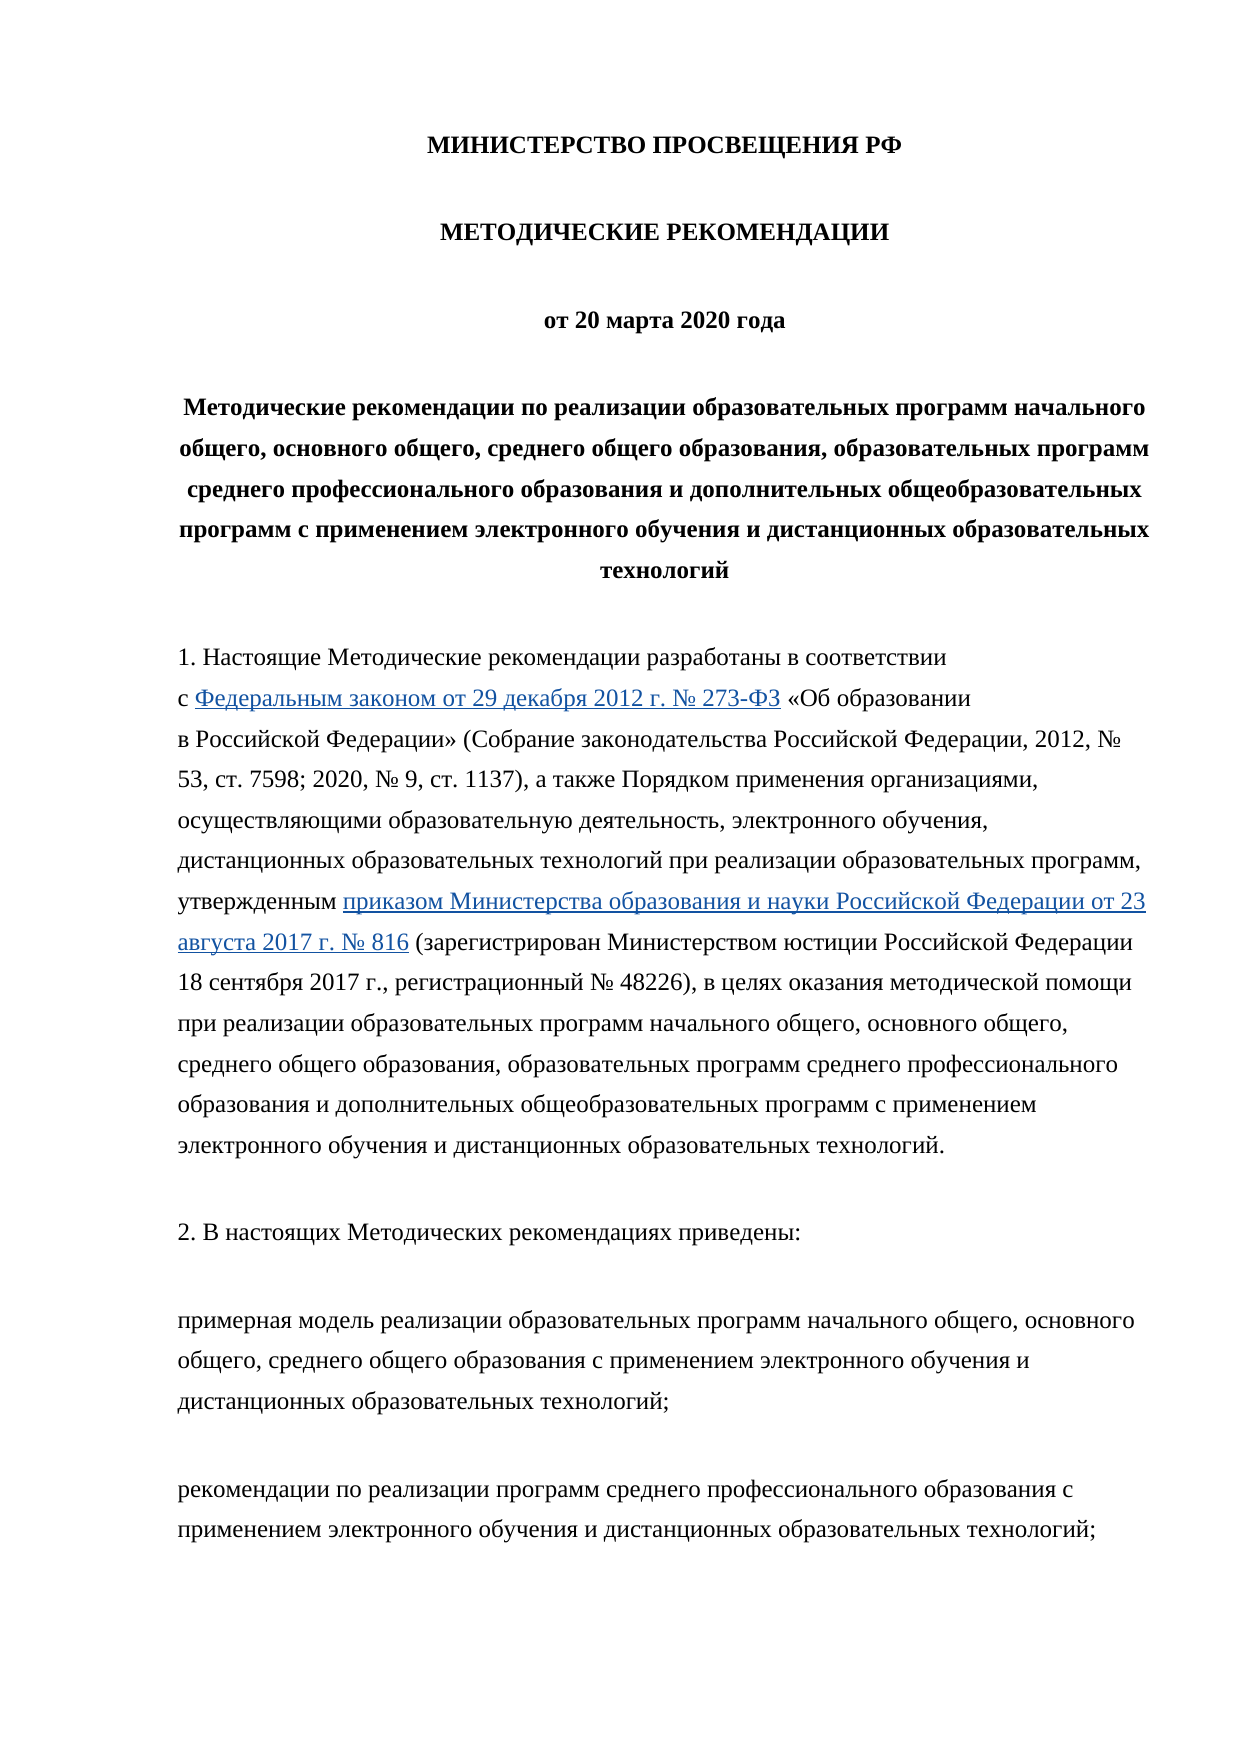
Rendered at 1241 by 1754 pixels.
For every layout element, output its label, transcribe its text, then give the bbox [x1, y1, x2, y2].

text примерная модель реализации образовательных программ начального общего, основного общего, среднего общего образования с применением электронного обучения и дистанционных образовательных технологий; [177, 1293, 1152, 1415]
text МЕТОДИЧЕСКИЕ РЕКОМЕНДАЦИИ [177, 206, 1152, 246]
text Методические рекомендации по реализации образовательных программ начального общего, основного общего, среднего общего образования, образовательных программ среднего профессионального образования и дополнительных общеобразовательных программ с применением электронного обучения и дистанционных образовательных технологий [177, 381, 1152, 584]
text от 20 марта 2020 года [177, 293, 1152, 334]
text 2. В настоящих Методических рекомендациях приведены: [177, 1206, 1152, 1246]
text рекомендации по реализации программ среднего профессионального образования с применением электронного обучения и дистанционных образовательных технологий; [177, 1462, 1152, 1543]
text 1. Настоящие Методические рекомендации разработаны в соответствии с Федеральным законом от 29 декабря 2012 г. № 273-ФЗ «Об образовании в Российской Федерации» (Собрание законодательства Российской Федерации, 2012, № 53, ст. 7598; 2020, № 9, ст. 1137), а также Порядком применения организациями, осуществляющими образовательную деятельность, электронного обучения, дистанционных образовательных технологий при реализации образовательных программ, утвержденным приказом Министерства образования и науки Российской Федерации от 23 августа 2017 г. № 816 (зарегистрирован Министерством юстиции Российской Федерации 18 сентября 2017 г., регистрационный № 48226), в целях оказания методической помощи при реализации образовательных программ начального общего, основного общего, среднего общего образования, образовательных программ среднего профессионального образования и дополнительных общеобразовательных программ с применением электронного обучения и дистанционных образовательных технологий. [177, 631, 1152, 1159]
text МИНИСТЕРСТВО ПРОСВЕЩЕНИЯ РФ [177, 118, 1152, 159]
